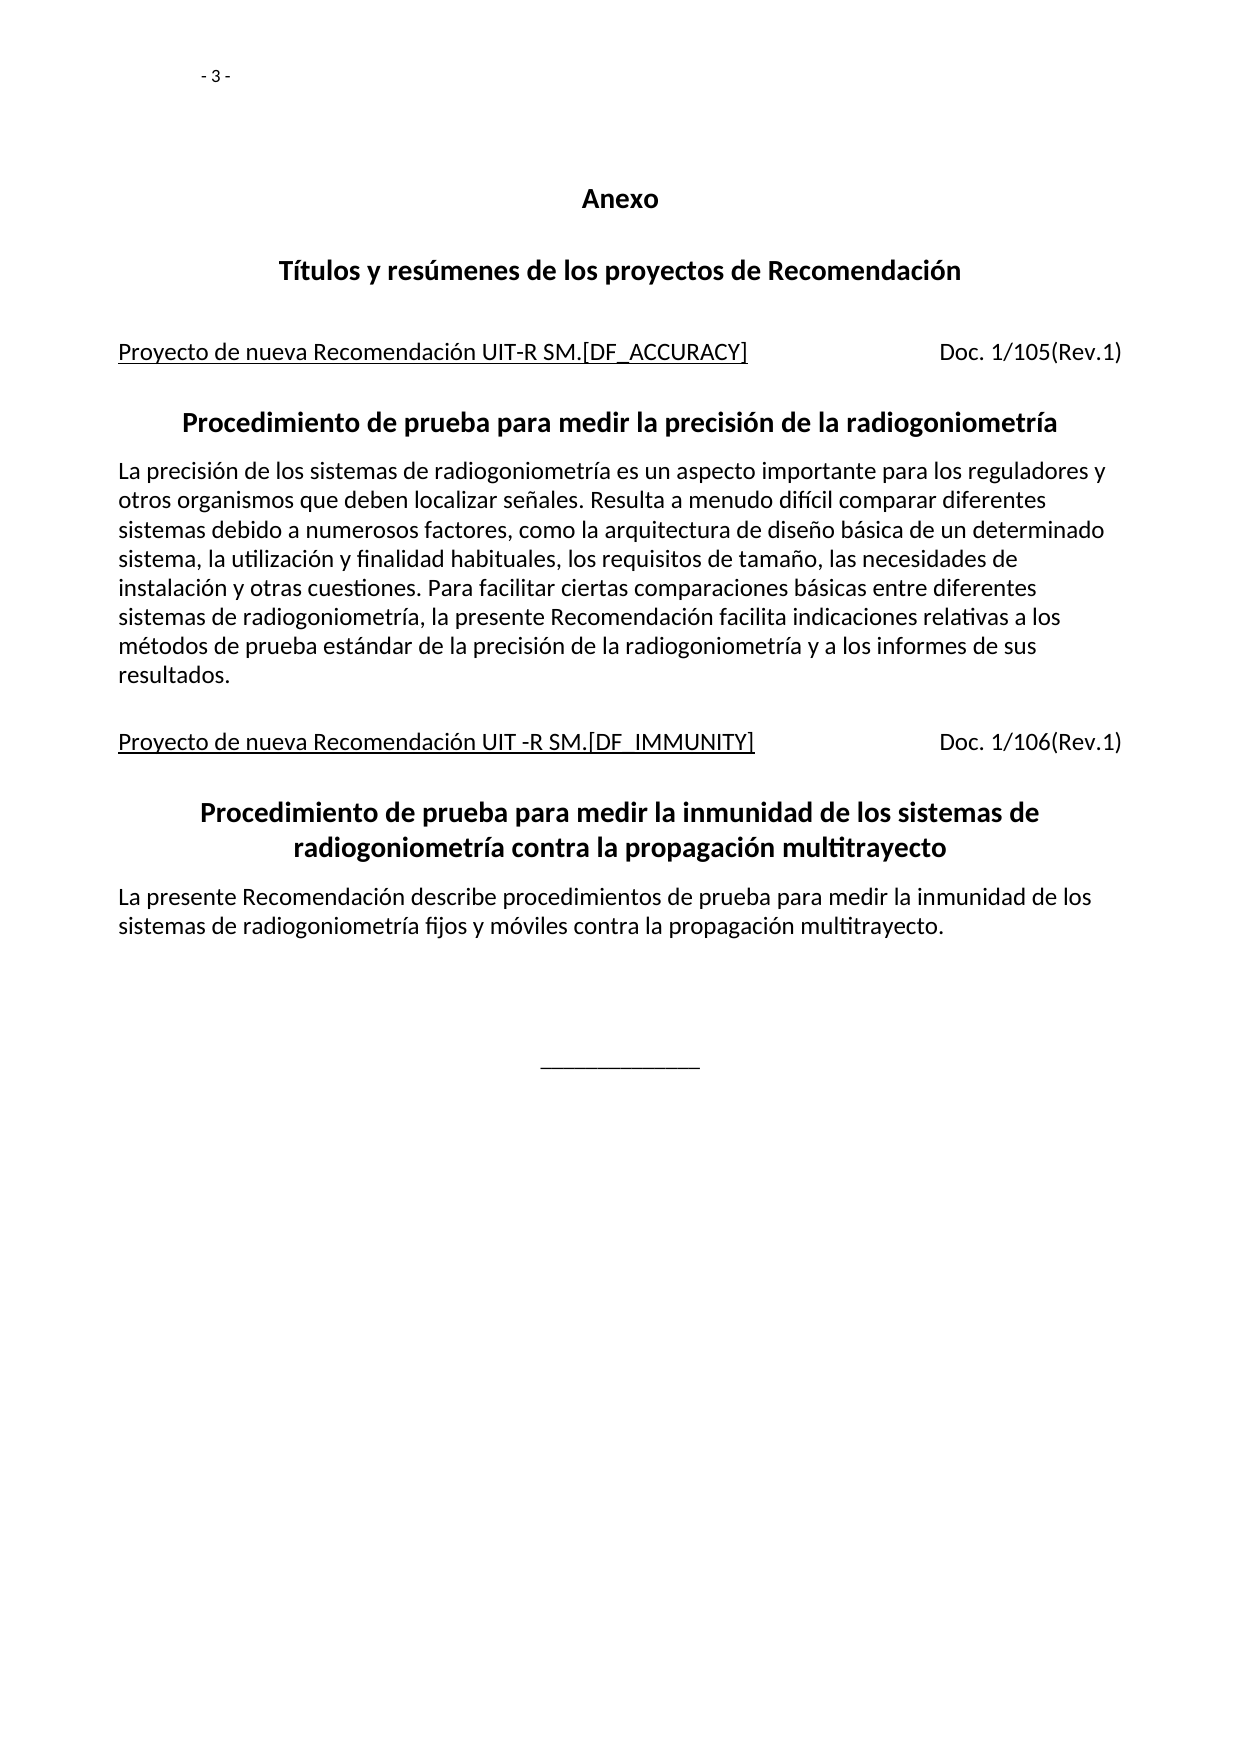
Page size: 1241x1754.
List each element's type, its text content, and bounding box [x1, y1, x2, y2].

title Procedimiento de prueba para medir la inmunidad de los sistemas de radiogoniometría contra la propagación multitrayecto [118, 794, 1122, 865]
text La precisión de los sistemas de radiogoniometría es un aspecto importante para los reguladores y otros organismos que deben localizar señales. Resulta a menudo difícil comparar diferentes sistemas debido a numerosos factores, como la arquitectura de diseño básica de un determinado sistema, la utilización y finalidad habituales, los requisitos de tamaño, las necesidades de instalación y otras cuestiones. Para facilitar ciertas comparaciones básicas entre diferentes sistemas de radiogoniometría, la presente Recomendación facilita indicaciones relativas a los métodos de prueba estándar de la precisión de la radiogoniometría y a los informes de sus resultados. [118, 456, 1122, 690]
text ______________ [118, 1043, 1122, 1072]
title Procedimiento de prueba para medir la precisión de la radiogoniometría [118, 404, 1122, 440]
text Proyecto de nueva Recomendación UIT -R SM.[DF_IMMUNITY] Doc. 1/106(Rev.1) [118, 727, 1122, 756]
text La presente Recomendación describe procedimientos de prueba para medir la inmunidad de los sistemas de radiogoniometría fijos y móviles contra la propagación multitrayecto. [118, 882, 1122, 940]
title Anexo Títulos y resúmenes de los proyectos de Recomendación [118, 181, 1122, 287]
text Proyecto de nueva Recomendación UIT-R SM.[DF_ACCURACY] Doc. 1/105(Rev.1) [118, 337, 1122, 367]
